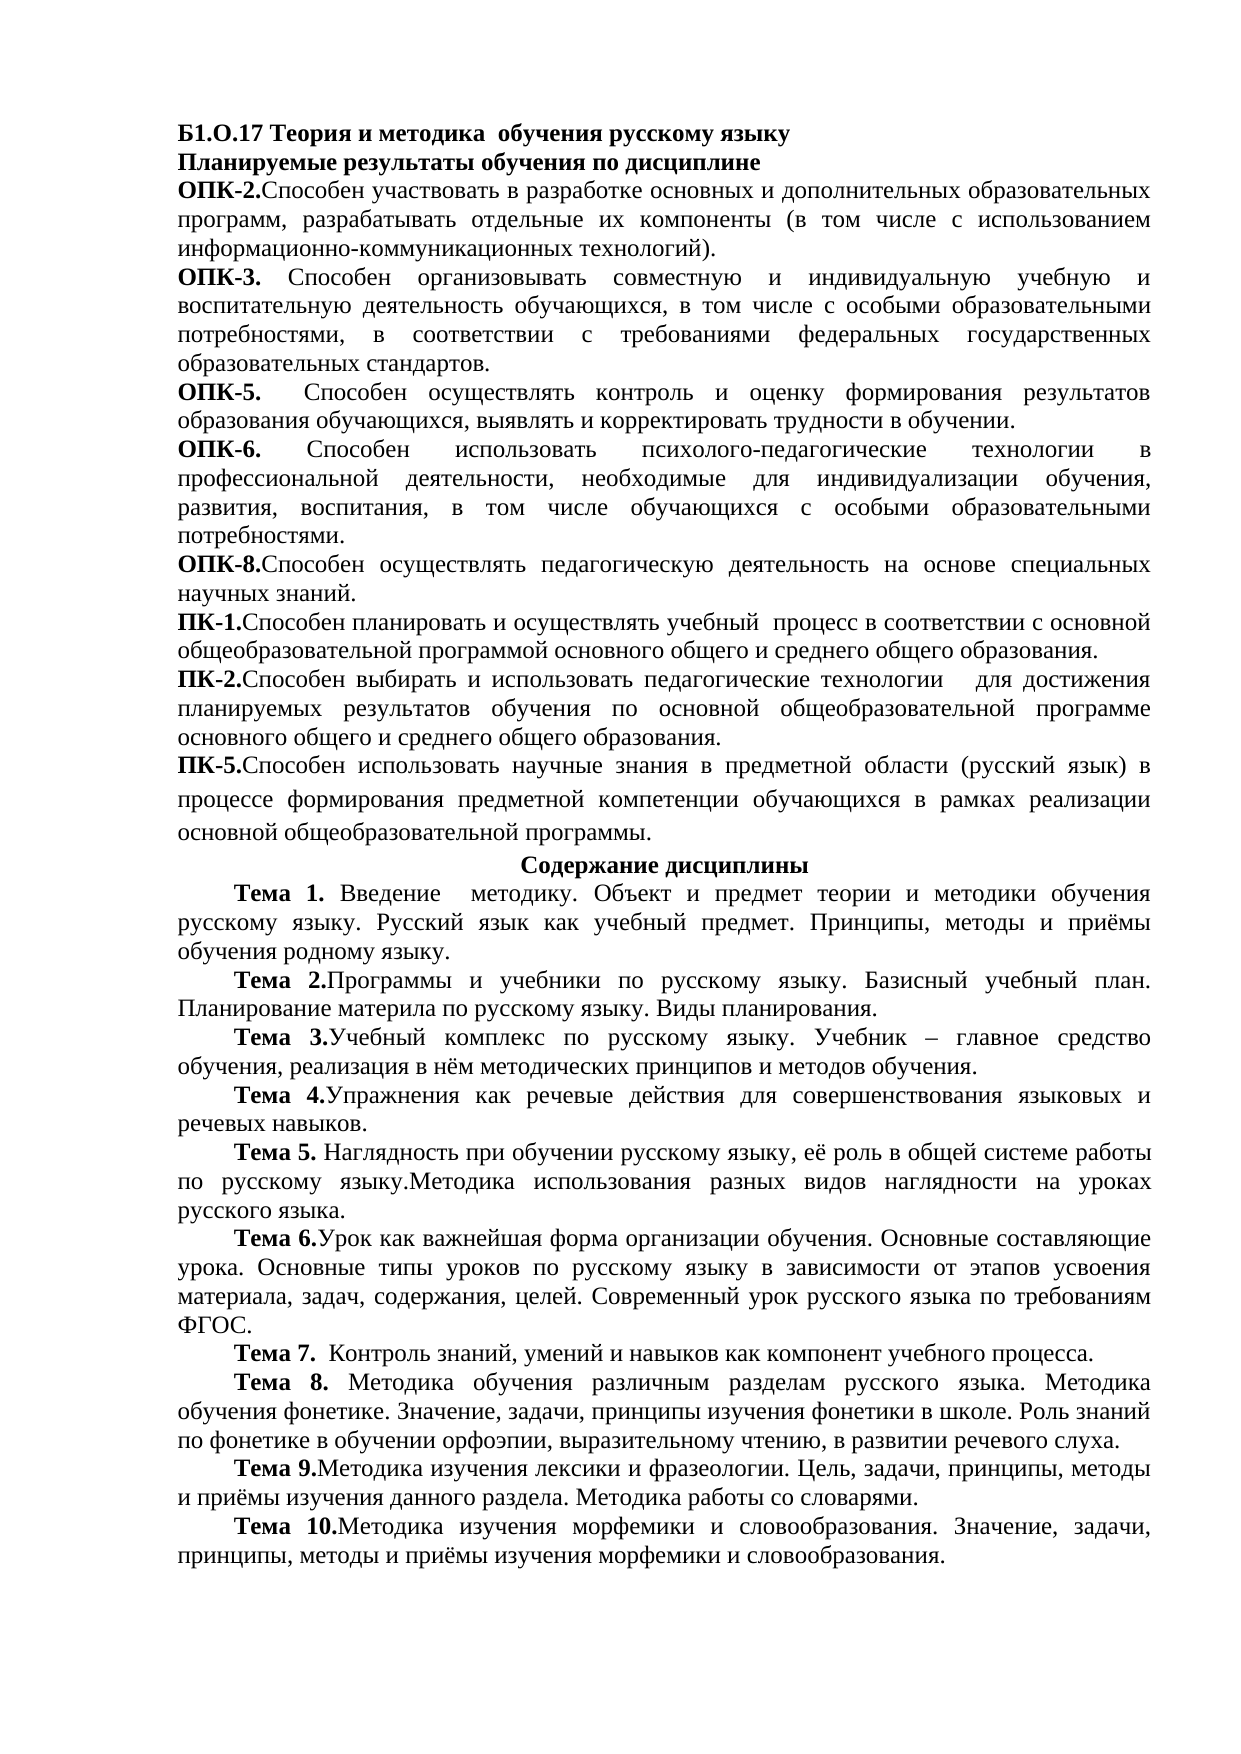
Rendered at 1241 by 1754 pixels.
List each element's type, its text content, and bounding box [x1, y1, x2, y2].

text ПК-5.Способен использовать научные знания в предметной области (русский язык) в процессе формирования предметной компетенции обучающихся в рамках реализации основной общеобразовательной программы. [177, 751, 1152, 845]
text Б1.О.17 Теория и методика обучения русскому языку [177, 118, 1152, 147]
text Тема 3.Учебный комплекс по русскому языку. Учебник – главное средство обучения, реализация в нём методических принципов и методов обучения. [177, 1022, 1152, 1080]
text Тема 7. Контроль знаний, умений и навыков как компонент учебного процесса. [177, 1338, 1152, 1367]
text ОПК-8.Способен осуществлять педагогическую деятельность на основе специальных научных знаний. [177, 549, 1152, 607]
text Тема 10.Методика изучения морфемики и словообразования. Значение, задачи, принципы, методы и приёмы изучения морфемики и словообразования. [177, 1511, 1152, 1568]
text ОПК-2.Способен участвовать в разработке основных и дополнительных образовательных программ, разрабатывать отдельные их компоненты (в том числе с использованием информационно-коммуникационных технологий). [177, 176, 1152, 262]
text Планируемые результаты обучения по дисциплине [177, 147, 1152, 176]
text ПК-1.Способен планировать и осуществлять учебный процесс в соответствии с основной общеобразовательной программой основного общего и среднего общего образования. [177, 607, 1152, 664]
text ОПК-5. Способен осуществлять контроль и оценку формирования результатов образования обучающихся, выявлять и корректировать трудности в обучении. [177, 377, 1152, 434]
text Тема 9.Методика изучения лексики и фразеологии. Цель, задачи, принципы, методы и приёмы изучения данного раздела. Методика работы со словарями. [177, 1453, 1152, 1511]
text ПК-2.Способен выбирать и использовать педагогические технологии для достижения планируемых результатов обучения по основной общеобразовательной программе основного общего и среднего общего образования. [177, 664, 1152, 751]
text Тема 2.Программы и учебники по русскому языку. Базисный учебный план. Планирование материла по русскому языку. Виды планирования. [177, 965, 1152, 1022]
text Тема 5. Наглядность при обучении русскому языку, её роль в общей системе работы по русскому языку.Методика использования разных видов наглядности на уроках русского языка. [177, 1137, 1152, 1223]
text Тема 8. Методика обучения различным разделам русского языка. Методика обучения фонетике. Значение, задачи, принципы изучения фонетики в школе. Роль знаний по фонетике в обучении орфоэпии, выразительному чтению, в развитии речевого слуха. [177, 1367, 1152, 1453]
text Тема 1. Введение методику. Объект и предмет теории и методики обучения русскому языку. Русский язык как учебный предмет. Принципы, методы и приёмы обучения родному языку. [177, 878, 1152, 965]
text Содержание дисциплины [177, 850, 1152, 878]
text ОПК-3. Способен организовывать совместную и индивидуальную учебную и воспитательную деятельность обучающихся, в том числе с особыми образовательными потребностями, в соответствии с требованиями федеральных государственных образовательных стандартов. [177, 262, 1152, 377]
text Тема 4.Упражнения как речевые действия для совершенствования языковых и речевых навыков. [177, 1080, 1152, 1137]
text Тема 6.Урок как важнейшая форма организации обучения. Основные составляющие урока. Основные типы уроков по русскому языку в зависимости от этапов усвоения материала, задач, содержания, целей. Современный урок русского языка по требованиям ФГОС. [177, 1223, 1152, 1338]
text ОПК-6. Способен использовать психолого-педагогические технологии в профессиональной деятельности, необходимые для индивидуализации обучения, развития, воспитания, в том числе обучающихся с особыми образовательными потребностями. [177, 434, 1152, 549]
